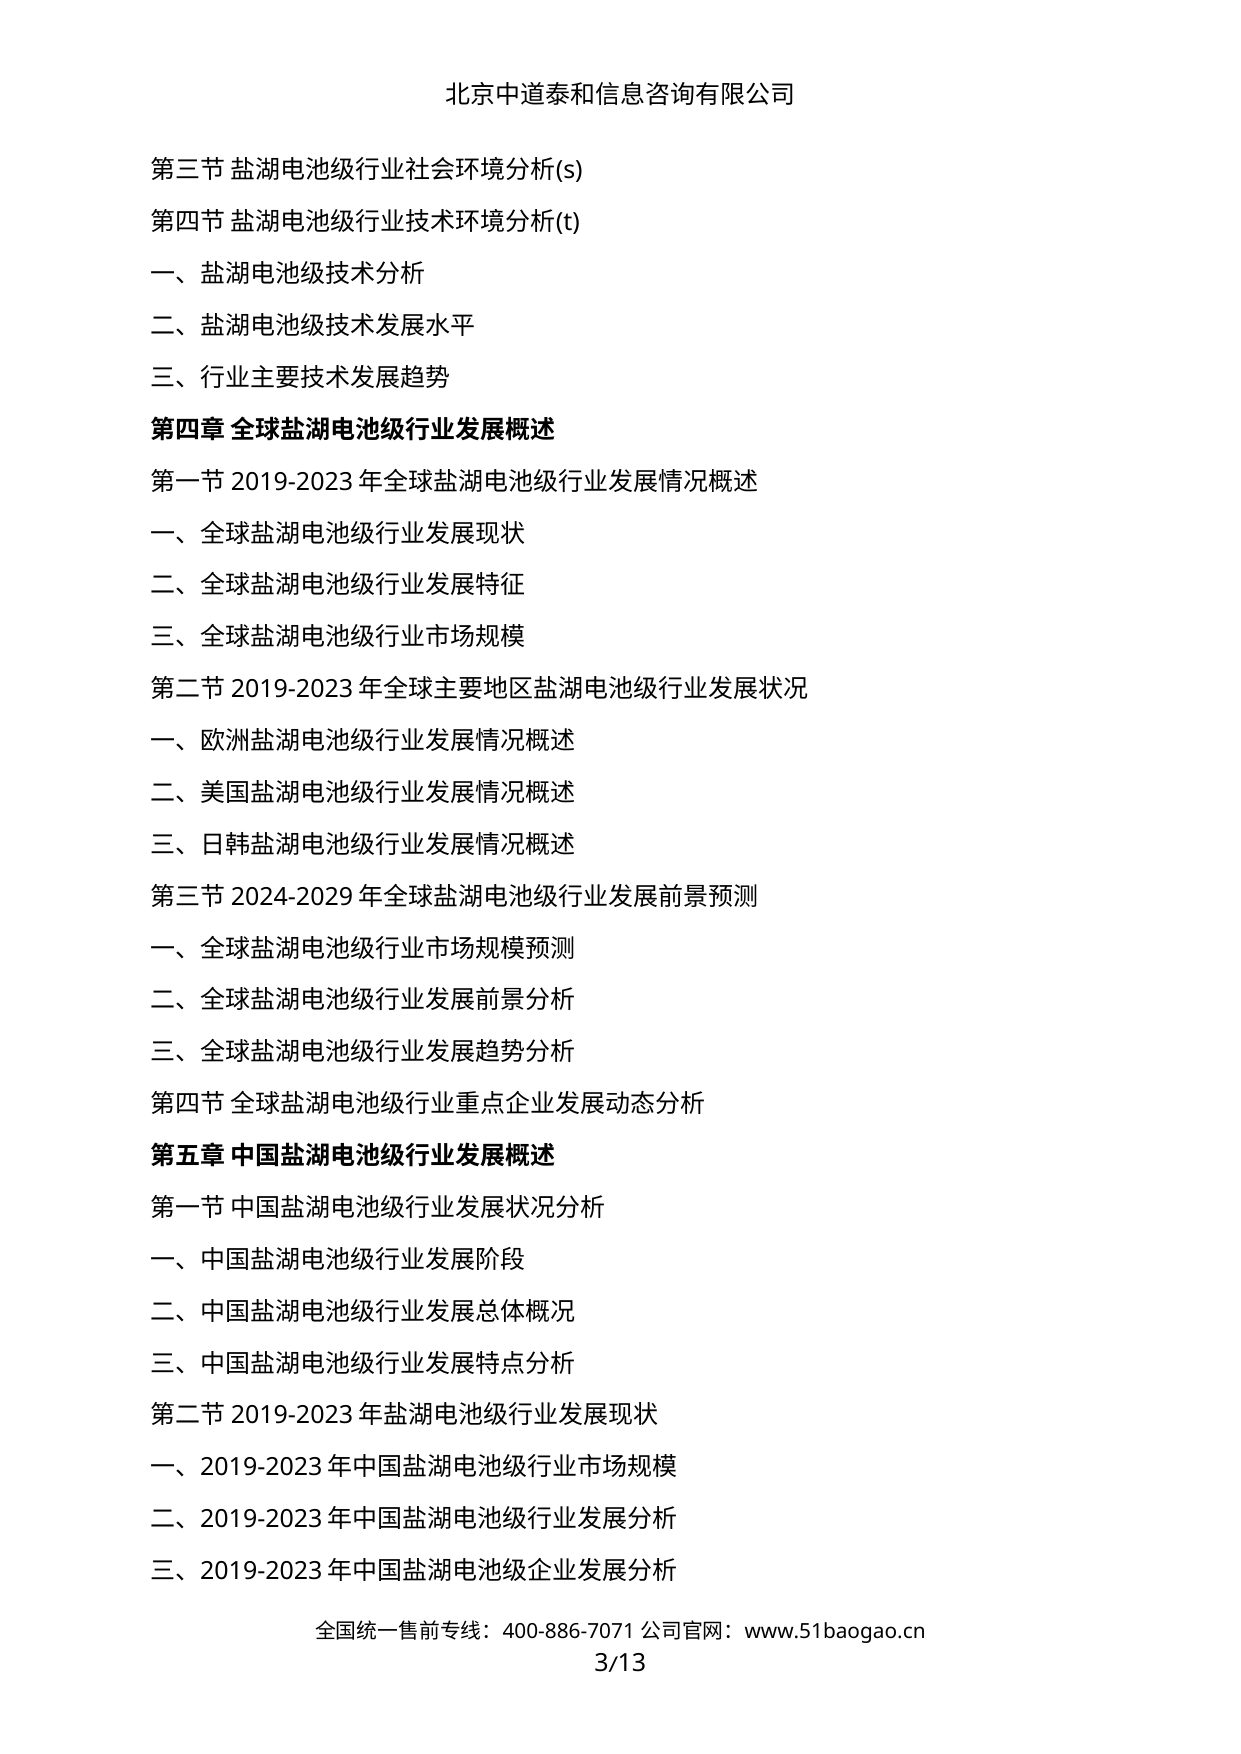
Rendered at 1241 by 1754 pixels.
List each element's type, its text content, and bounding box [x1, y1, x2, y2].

text 一、全球盐湖电池级行业市场规模预测 [150, 928, 1090, 964]
text 第一节 中国盐湖电池级行业发展状况分析 [150, 1187, 1090, 1224]
text 二、全球盐湖电池级行业发展前景分析 [150, 980, 1090, 1016]
text 第二节 2019-2023年全球主要地区盐湖电池级行业发展状况 [150, 669, 1090, 705]
text 一、全球盐湖电池级行业发展现状 [150, 513, 1090, 549]
text 第四章 全球盐湖电池级行业发展概述 [150, 409, 1090, 446]
text 一、中国盐湖电池级行业发展阶段 [150, 1239, 1090, 1276]
text 三、日韩盐湖电池级行业发展情况概述 [150, 824, 1090, 861]
text 第四节 全球盐湖电池级行业重点企业发展动态分析 [150, 1084, 1090, 1120]
text 三、全球盐湖电池级行业市场规模 [150, 617, 1090, 653]
text 一、盐湖电池级技术分析 [150, 254, 1090, 290]
text 二、美国盐湖电池级行业发展情况概述 [150, 772, 1090, 809]
text 三、全球盐湖电池级行业发展趋势分析 [150, 1032, 1090, 1068]
text 第三节 盐湖电池级行业社会环境分析(s) [150, 150, 1090, 186]
text 三、行业主要技术发展趋势 [150, 357, 1090, 394]
text 第四节 盐湖电池级行业技术环境分析(t) [150, 202, 1090, 238]
text 三、2019-2023年中国盐湖电池级企业发展分析 [150, 1551, 1090, 1587]
text 二、2019-2023年中国盐湖电池级行业发展分析 [150, 1499, 1090, 1535]
text 第五章 中国盐湖电池级行业发展概述 [150, 1136, 1090, 1172]
text 一、2019-2023年中国盐湖电池级行业市场规模 [150, 1447, 1090, 1483]
text 二、中国盐湖电池级行业发展总体概况 [150, 1291, 1090, 1327]
text 第三节 2024-2029年全球盐湖电池级行业发展前景预测 [150, 876, 1090, 912]
text 二、全球盐湖电池级行业发展特征 [150, 565, 1090, 601]
text 三、中国盐湖电池级行业发展特点分析 [150, 1343, 1090, 1379]
text 一、欧洲盐湖电池级行业发展情况概述 [150, 721, 1090, 757]
text 二、盐湖电池级技术发展水平 [150, 306, 1090, 342]
text 第一节 2019-2023年全球盐湖电池级行业发展情况概述 [150, 461, 1090, 497]
text 第二节 2019-2023年盐湖电池级行业发展现状 [150, 1395, 1090, 1431]
